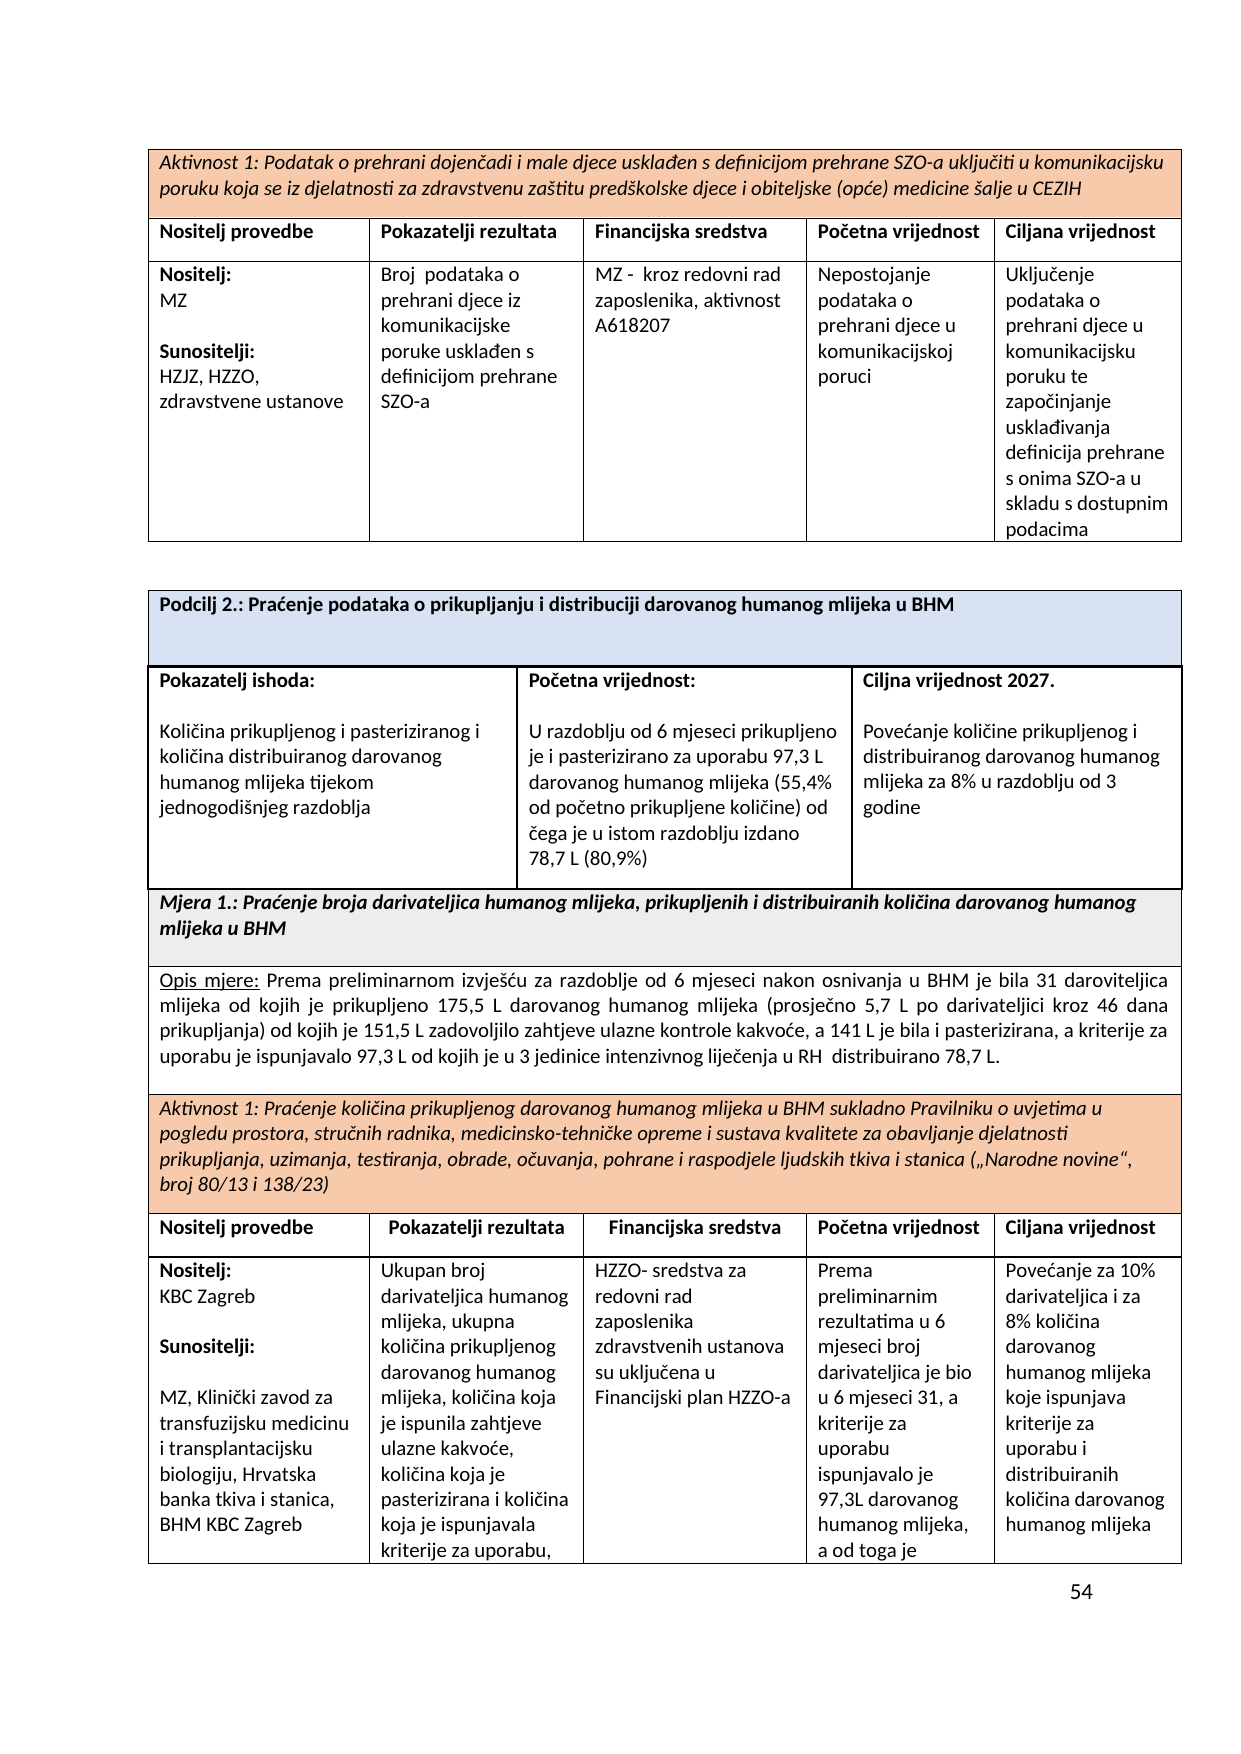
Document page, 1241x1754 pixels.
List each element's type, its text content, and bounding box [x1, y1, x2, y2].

table_cell Pokazatelji rezultata [370, 219, 583, 261]
table_cell Početna vrijednost: U razdoblju od 6 mjeseci prikupljeno je i pasterizirano za uporabu 97,3 L darovanog humanog mlijeka (55,4% od početno prikupljene količine) od čega je u istom razdoblju izdano 78,7 L (80,9%) [518, 668, 851, 887]
table_cell Aktivnost 1: Praćenje količina prikupljenog darovanog humanog mlijeka u BHM sukladno Pravilniku o uvjetima u pogledu prostora, stručnih radnika, medicinsko-tehničke opreme i sustava kvalitete za obavljanje djelatnosti prikupljanja, uzimanja, testiranja, obrade, očuvanja, pohrane i raspodjele ljudskih tkiva i stanica („Narodne novine“, broj 80/13 i 138/23) [149, 1095, 1181, 1213]
table_cell Nepostojanje podataka o prehrani djece u komunikacijskoj poruci [807, 262, 994, 541]
table_cell Financijska sredstva [584, 219, 806, 261]
table_cell Ciljana vrijednost [995, 219, 1181, 261]
table_cell Ciljana vrijednost [995, 1214, 1181, 1256]
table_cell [370, 1258, 583, 1562]
table_cell Nositelj provedbe [149, 1214, 369, 1256]
table_header Podcilj 2.: Praćenje podataka o prikupljanju i distribuciji darovanog humanog mlijeka u BHM [149, 591, 1181, 665]
table_cell Početna vrijednost [807, 1214, 994, 1256]
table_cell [807, 1258, 994, 1562]
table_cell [995, 1258, 1181, 1562]
table_cell Mjera 1.: Praćenje broja darivateljica humanog mlijeka, prikupljenih i distribuiranih količina darovanog humanog mlijeka u BHM [149, 890, 1181, 966]
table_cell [149, 1258, 369, 1562]
table_cell Pokazatelj ishoda: Količina prikupljenog i pasteriziranog i količina distribuiranog darovanog humanog mlijeka tijekom jednogodišnjeg razdoblja [149, 668, 516, 887]
table_cell Pokazatelji rezultata [370, 1214, 583, 1256]
table_cell Početna vrijednost [807, 219, 994, 261]
table_cell Ciljna vrijednost 2027. Povećanje količine prikupljenog i distribuiranog darovanog humanog mlijeka za 8% u razdoblju od 3 godine [853, 668, 1181, 887]
table_cell Uključenje podataka o prehrani djece u komunikacijsku poruku te započinjanje usklađivanja definicija prehrane s onima SZO-a u skladu s dostupnim podacima [995, 262, 1181, 541]
table_cell Broj podataka o prehrani djece iz komunikacijske poruke usklađen s definicijom prehrane SZO-a [370, 262, 583, 541]
table_cell Aktivnost 1: Podatak o prehrani dojenčadi i male djece usklađen s definicijom prehrane SZO-a uključiti u komunikacijsku poruku koja se iz djelatnosti za zdravstvenu zaštitu predškolske djece i obiteljske (opće) medicine šalje u CEZIH [149, 150, 1181, 217]
table_cell Nositelj: MZ Sunositelji: HZJZ, HZZO, zdravstvene ustanove [149, 262, 369, 541]
table_cell MZ - kroz redovni rad zaposlenika, aktivnost A618207 [584, 262, 806, 541]
table_cell Opis mjere: Prema preliminarnom izvješću za razdoblje od 6 mjeseci nakon osnivanja u BHM je bila 31 daroviteljica mlijeka od kojih je prikupljeno 175,5 L darovanog humanog mlijeka (prosječno 5,7 L po darivateljici kroz 46 dana prikupljanja) od kojih je 151,5 L zadovoljilo zahtjeve ulazne kontrole kakvoće, a 141 L je bila i pasterizirana, a kriterije za uporabu je ispunjavalo 97,3 L od kojih je u 3 jedinice intenzivnog liječenja u RH distribuirano 78,7 L. [149, 967, 1181, 1094]
table_cell Financijska sredstva [584, 1214, 806, 1256]
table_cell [584, 1258, 806, 1562]
table_cell Nositelj provedbe [149, 219, 369, 261]
